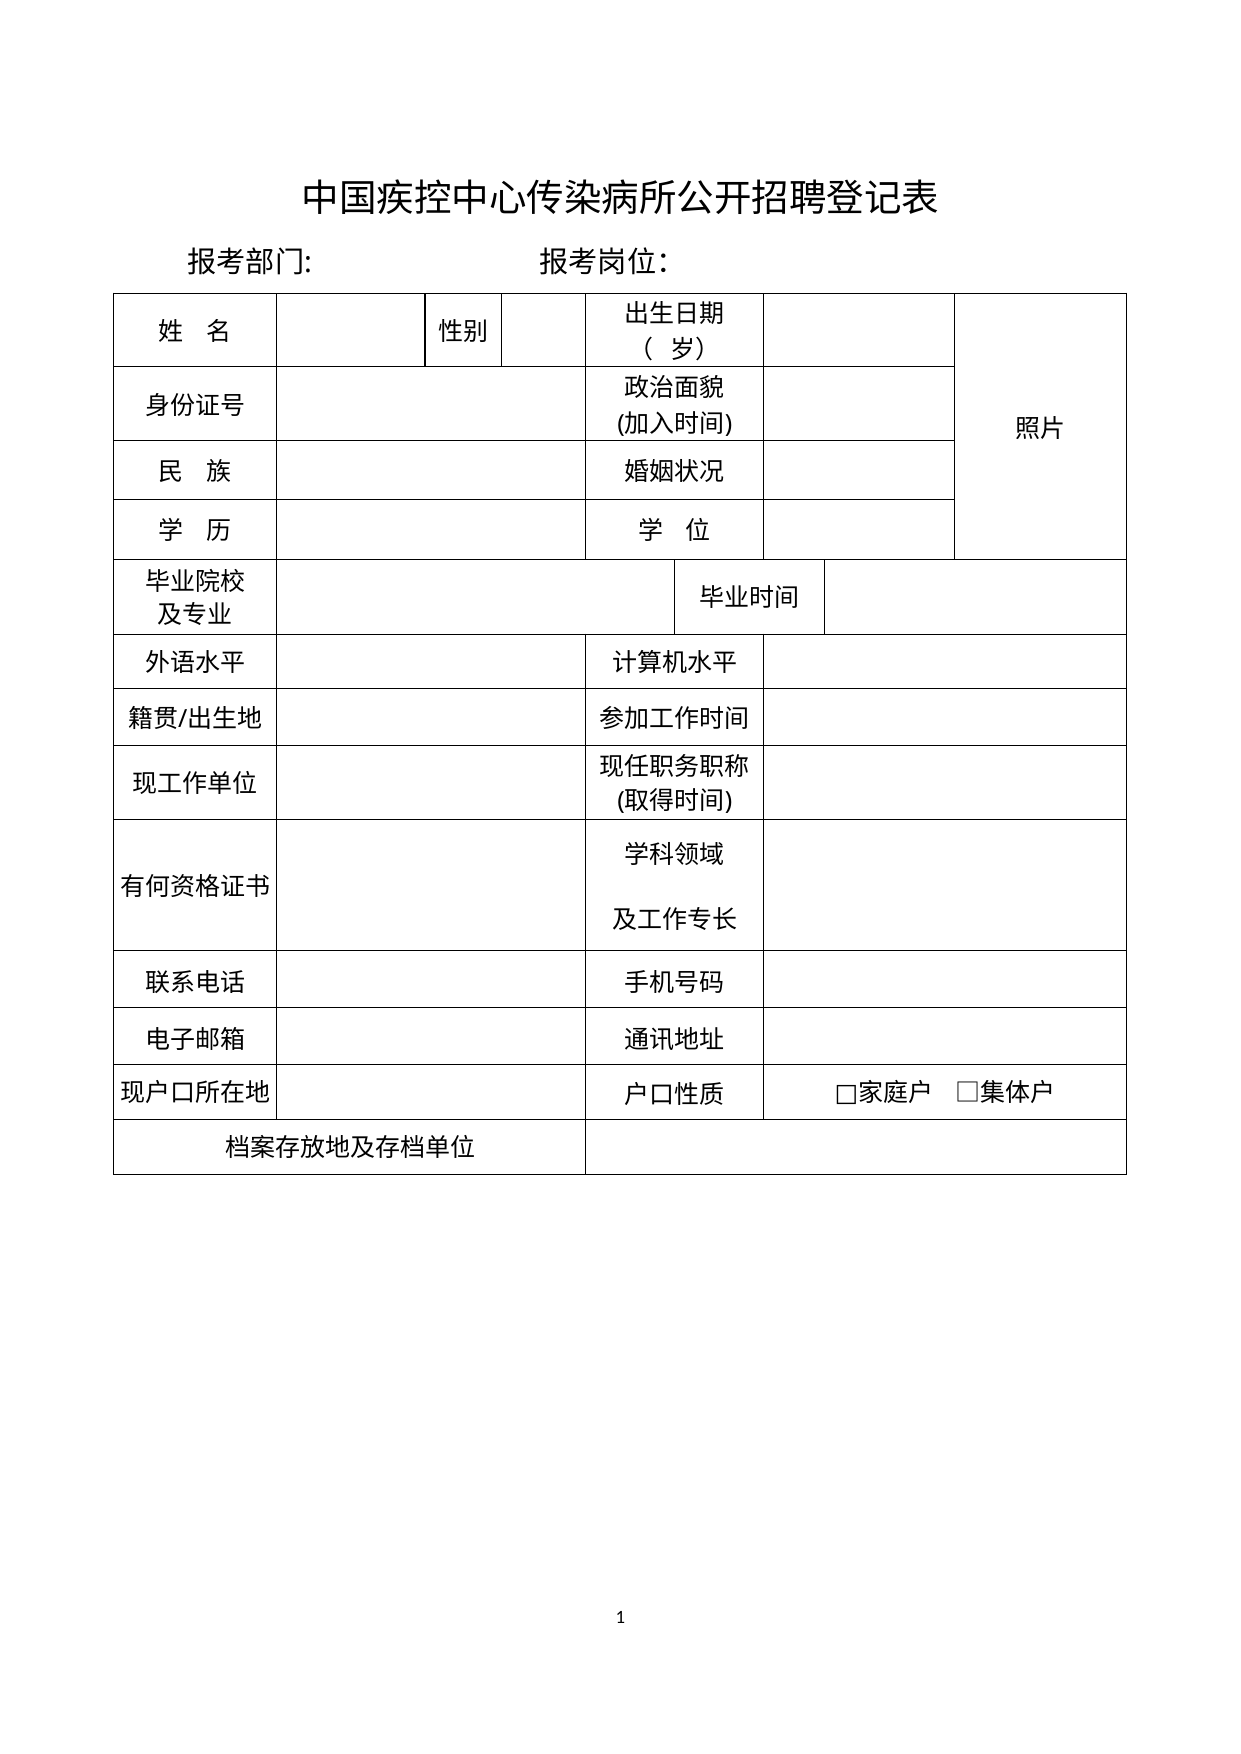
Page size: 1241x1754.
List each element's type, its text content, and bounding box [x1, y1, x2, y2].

table_cell 现任职务职称(取得时间) [586, 746, 763, 819]
table_cell 民 族 [114, 441, 276, 499]
table_cell 外语水平 [114, 635, 276, 688]
table_cell 有何资格证书 [114, 820, 276, 950]
table_cell [277, 951, 585, 1007]
table_cell 手机号码 [586, 951, 763, 1007]
table_cell 户口性质 [586, 1065, 763, 1118]
table_cell 毕业院校 及专业 [114, 560, 276, 633]
table_cell [764, 441, 954, 499]
text 报考部门: 报考岗位： [187, 227, 1053, 292]
table_cell [277, 1065, 585, 1118]
table_cell [825, 560, 1126, 633]
table_cell [277, 500, 585, 559]
table_cell [277, 441, 585, 499]
table_cell [764, 689, 1126, 745]
table_cell 政治面貌 (加入时间) [586, 367, 763, 439]
table_header 姓 名 [114, 294, 276, 366]
table_cell [277, 820, 585, 950]
table_cell [764, 1008, 1126, 1063]
table_header 出生日期 （ 岁） [586, 294, 763, 366]
table_cell [764, 500, 954, 559]
table_cell 学 位 [586, 500, 763, 559]
table_cell [764, 746, 1126, 819]
table_header 性别 [426, 294, 501, 366]
table_cell 现工作单位 [114, 746, 276, 819]
table_cell 学科领域 及工作专长 [586, 820, 763, 950]
table_header 照片 [955, 294, 1126, 559]
table_cell 计算机水平 [586, 635, 763, 688]
table_cell 学 历 [114, 500, 276, 559]
table_cell [586, 1120, 1126, 1174]
text 中国疾控中心传染病所公开招聘登记表 [187, 162, 1053, 227]
table_cell [277, 689, 585, 745]
table_cell 身份证号 [114, 367, 276, 439]
table_header [764, 294, 954, 366]
table_cell [764, 635, 1126, 688]
table_cell 联系电话 [114, 951, 276, 1007]
table_cell 婚姻状况 [586, 441, 763, 499]
table_cell 电子邮箱 [114, 1008, 276, 1063]
table_cell [764, 951, 1126, 1007]
table_cell □家庭户 □集体户 [764, 1065, 1126, 1118]
table_cell 现户口所在地 [114, 1065, 276, 1118]
table_cell [764, 367, 954, 439]
table_cell 毕业时间 [675, 560, 824, 633]
table_cell 档案存放地及存档单位 [114, 1120, 585, 1174]
table_cell [277, 746, 585, 819]
table_header [502, 294, 585, 366]
table_cell 籍贯/出生地 [114, 689, 276, 745]
table_cell [277, 1008, 585, 1063]
table_cell 参加工作时间 [586, 689, 763, 745]
table_header [277, 294, 424, 366]
table_cell 通讯地址 [586, 1008, 763, 1063]
table_cell [277, 635, 585, 688]
table_cell [277, 367, 585, 439]
table_cell [764, 820, 1126, 950]
table_cell [277, 560, 674, 633]
